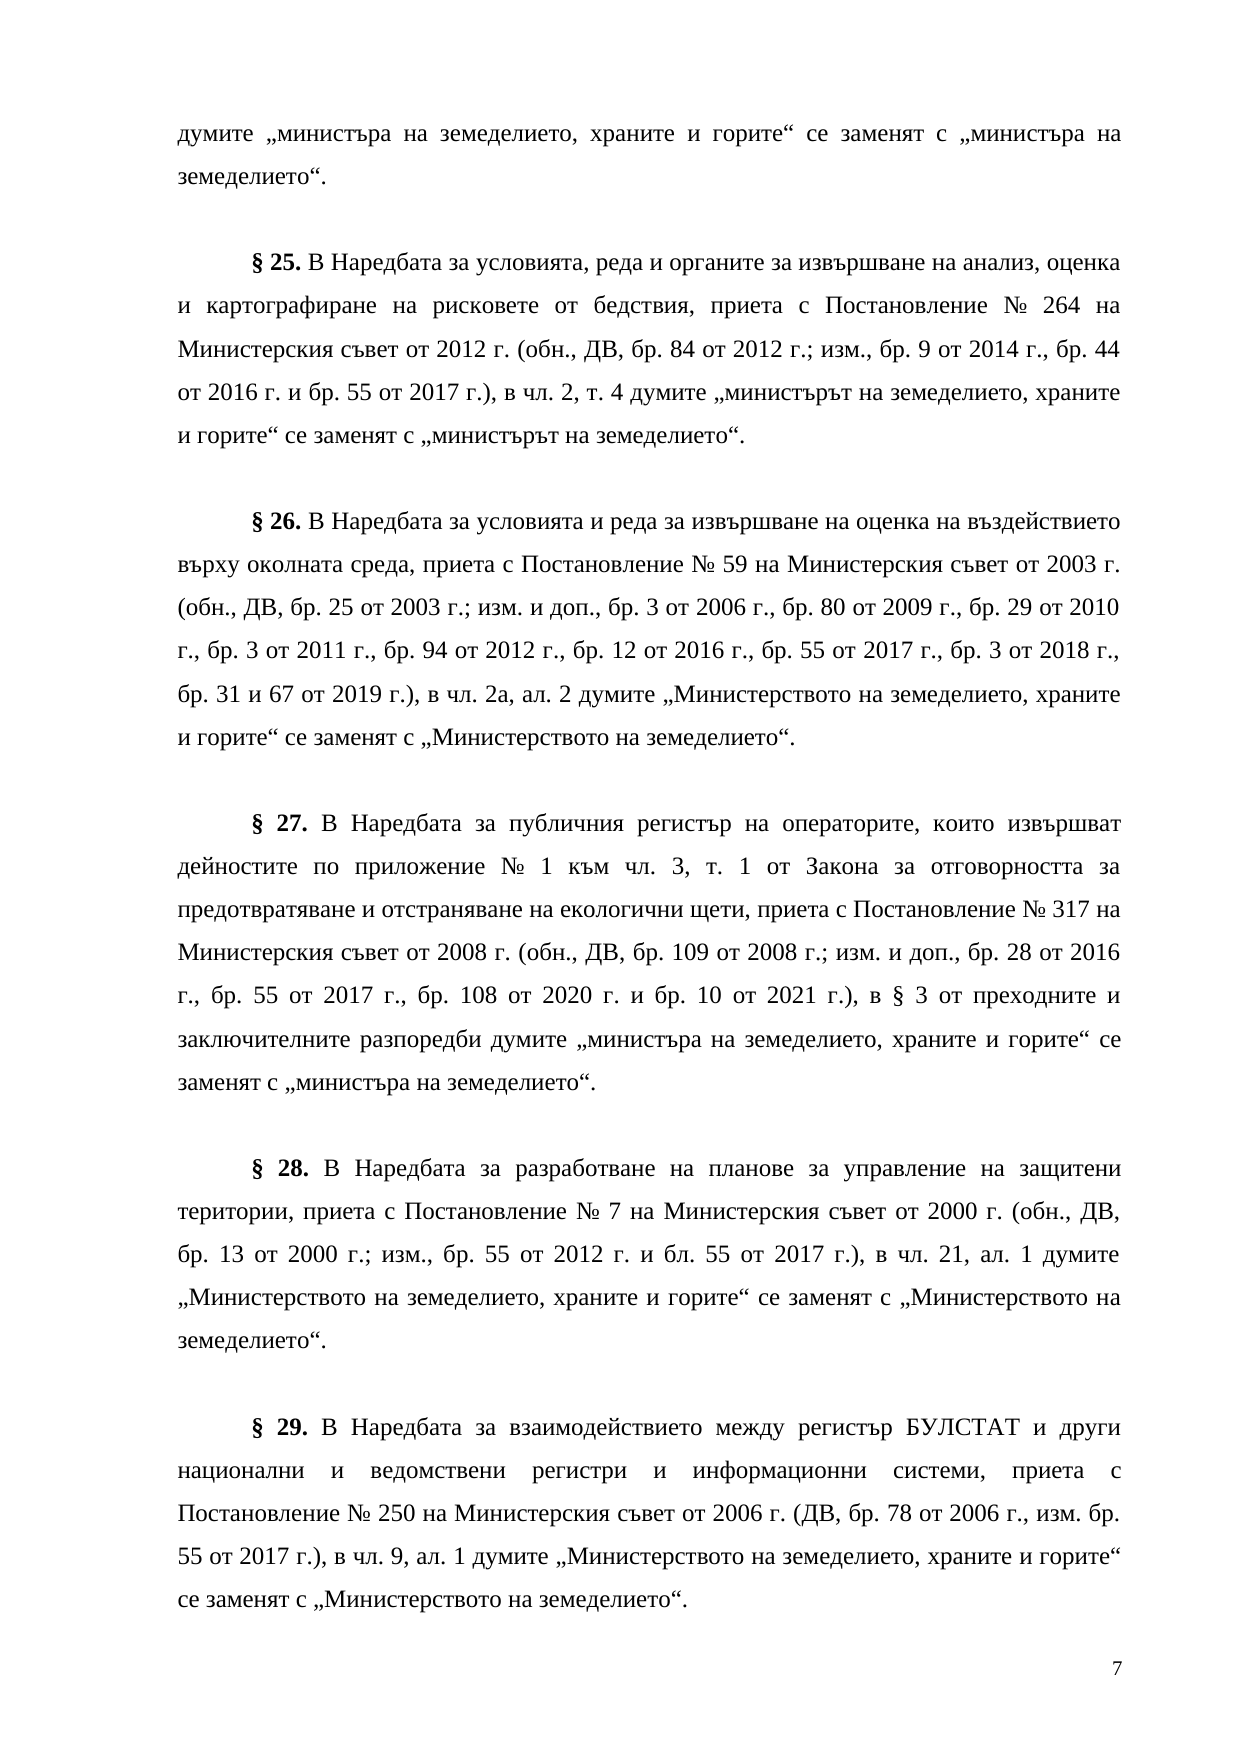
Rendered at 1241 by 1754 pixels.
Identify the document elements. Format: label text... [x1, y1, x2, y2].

text § 28. В Наредбата за разработване на планове за управление на защитени територии, приета с Постановление № 7 на Министерския съвет от 2000 г. (обн., ДВ, бр. 13 от 2000 г.; изм., бр. 55 от 2012 г. и бл. 55 от 2017 г.), в чл. 21, ал. 1 думите „Министерството на земеделието, храните и горите“ се заменят с „Министерството на земеделието“. [177, 1153, 1122, 1354]
text § 27. В Наредбата за публичния регистър на операторите, които извършват дейностите по приложение № 1 към чл. 3, т. 1 от Закона за отговорността за предотвратяване и отстраняване на екологични щети, приета с Постановление № 317 на Министерския съвет от 2008 г. (обн., ДВ, бр. 109 от 2008 г.; изм. и доп., бр. 28 от 2016 г., бр. 55 от 2017 г., бр. 108 от 2020 г. и бр. 10 от 2021 г.), в § 3 от преходните и заключителните разпоредби думите „министъра на земеделието, храните и горите“ се заменят с „министъра на земеделието“. [177, 808, 1122, 1096]
text § 29. В Наредбата за взаимодействието между регистър БУЛСТАТ и други национални и ведомствени регистри и информационни системи, приета с Постановление № 250 на Министерския съвет от 2006 г. (ДВ, бр. 78 от 2006 г., изм. бр. 55 от 2017 г.), в чл. 9, ал. 1 думите „Министерството на земеделието, храните и горите“ се заменят с „Министерството на земеделието“. [177, 1412, 1122, 1613]
text § 25. В Наредбата за условията, реда и органите за извършване на анализ, оценка и картографиране на рисковете от бедствия, приета с Постановление № 264 на Министерския съвет от 2012 г. (обн., ДВ, бр. 84 от 2012 г.; изм., бр. 9 от 2014 г., бр. 44 от 2016 г. и бр. 55 от 2017 г.), в чл. 2, т. 4 думите „министърът на земеделието, храните и горите“ се заменят с „министърът на земеделието“. [177, 247, 1122, 449]
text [177, 118, 1122, 190]
text § 26. В Наредбата за условията и реда за извършване на оценка на въздействието върху околната среда, приета с Постановление № 59 на Министерския съвет от 2003 г. (обн., ДВ, бр. 25 от 2003 г.; изм. и доп., бр. 3 от 2006 г., бр. 80 от 2009 г., бр. 29 от 2010 г., бр. 3 от 2011 г., бр. 94 от 2012 г., бр. 12 от 2016 г., бр. 55 от 2017 г., бр. 3 от 2018 г., бр. 31 и 67 от 2019 г.), в чл. 2а, ал. 2 думите „Министерството на земеделието, храните и горите“ се заменят с „Министерството на земеделието“. [177, 506, 1122, 751]
